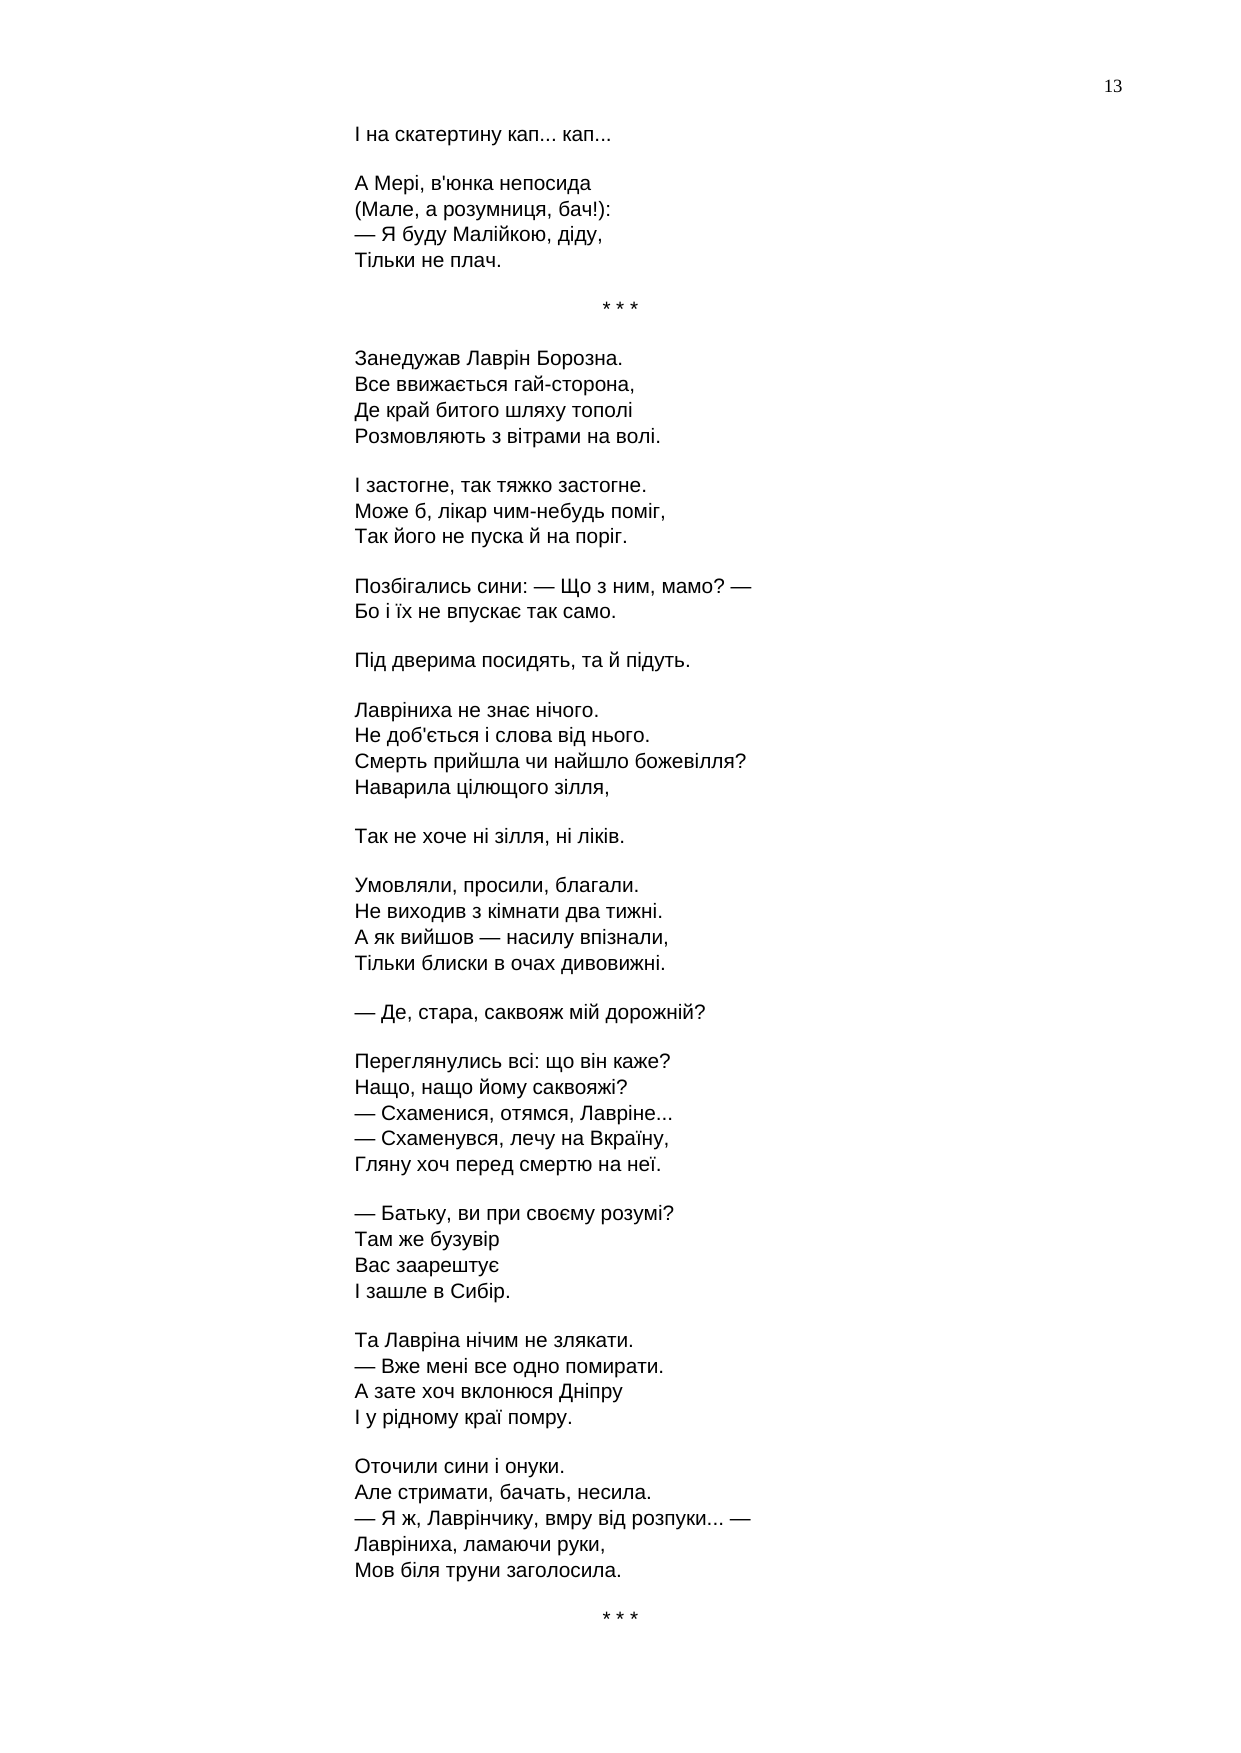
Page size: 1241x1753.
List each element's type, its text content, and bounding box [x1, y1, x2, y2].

text Лавріниха не знає нічого. [354, 697, 1122, 721]
text — Схаменися, отямся, Лавріне... [354, 1100, 1122, 1124]
text — Схаменувся, лечу на Вкраїну, [354, 1126, 1122, 1150]
text Під дверима посидять, та й підуть. [354, 648, 1122, 672]
text А як вийшов — насилу впізнали, [354, 925, 1122, 949]
text — Я ж, Лаврінчику, вмру від розпуки... — [354, 1506, 1122, 1530]
text Де край битого шляху тополі [354, 398, 1122, 422]
text Тільки блиски в очах дивовижні. [354, 951, 1122, 974]
text Але стримати, бачать, несила. [354, 1480, 1122, 1504]
text Занедужав Лаврін Борозна. [354, 346, 1122, 370]
text — Батьку, ви при своєму розумі? [354, 1201, 1122, 1225]
text І застогне, так тяжко застогне. [354, 473, 1122, 497]
text І у рідному краї помру. [354, 1405, 1122, 1429]
text Розмовляють з вітрами на волі. [354, 424, 1122, 448]
text Тільки не плач. [354, 248, 1122, 272]
text Позбігались сини: — Що з ним, мамо? — [354, 573, 1122, 597]
text А зате хоч вклонюся Дніпру [354, 1379, 1122, 1403]
text Нащо, нащо йому саквояжі? [354, 1074, 1122, 1098]
text Переглянулись всі: що він каже? [354, 1049, 1122, 1073]
text Та Лавріна нічим не злякати. [354, 1328, 1122, 1352]
text Може б, лікар чим-небудь поміг, [354, 498, 1122, 522]
text — Я буду Малійкою, діду, [354, 222, 1122, 246]
text А Мері, в'юнка непосида [354, 171, 1122, 194]
text Бо і їх не впускає так само. [354, 599, 1122, 623]
text * * * [118, 297, 1122, 321]
text Вас заарештує [354, 1253, 1122, 1277]
text Наварила цілющого зілля, [354, 775, 1122, 799]
text Смерть прийшла чи найшло божевілля? [354, 749, 1122, 773]
text Гляну хоч перед смертю на неї. [354, 1152, 1122, 1176]
text Не виходив з кімнати два тижні. [354, 899, 1122, 923]
text Умовляли, просили, благали. [354, 873, 1122, 897]
text Все ввижається гай-сторона, [354, 372, 1122, 396]
text Так його не пуска й на поріг. [354, 524, 1122, 548]
text Оточили сини і онуки. [354, 1454, 1122, 1478]
text Мов біля труни заголосила. [354, 1557, 1122, 1581]
text Там же бузувір [354, 1227, 1122, 1251]
text — Де, стара, саквояж мій дорожній? [354, 999, 1122, 1023]
text — Вже мені все одно помирати. [354, 1353, 1122, 1377]
text І на скатертину кап... кап... [354, 121, 1122, 145]
text (Мале, а розумниця, бач!): [354, 196, 1122, 220]
text Так не хоче ні зілля, ні ліків. [354, 824, 1122, 848]
text І зашле в Сибір. [354, 1278, 1122, 1302]
text * * * [118, 1607, 1122, 1631]
text Лавріниха, ламаючи руки, [354, 1532, 1122, 1556]
text Не доб'ється і слова від нього. [354, 723, 1122, 747]
